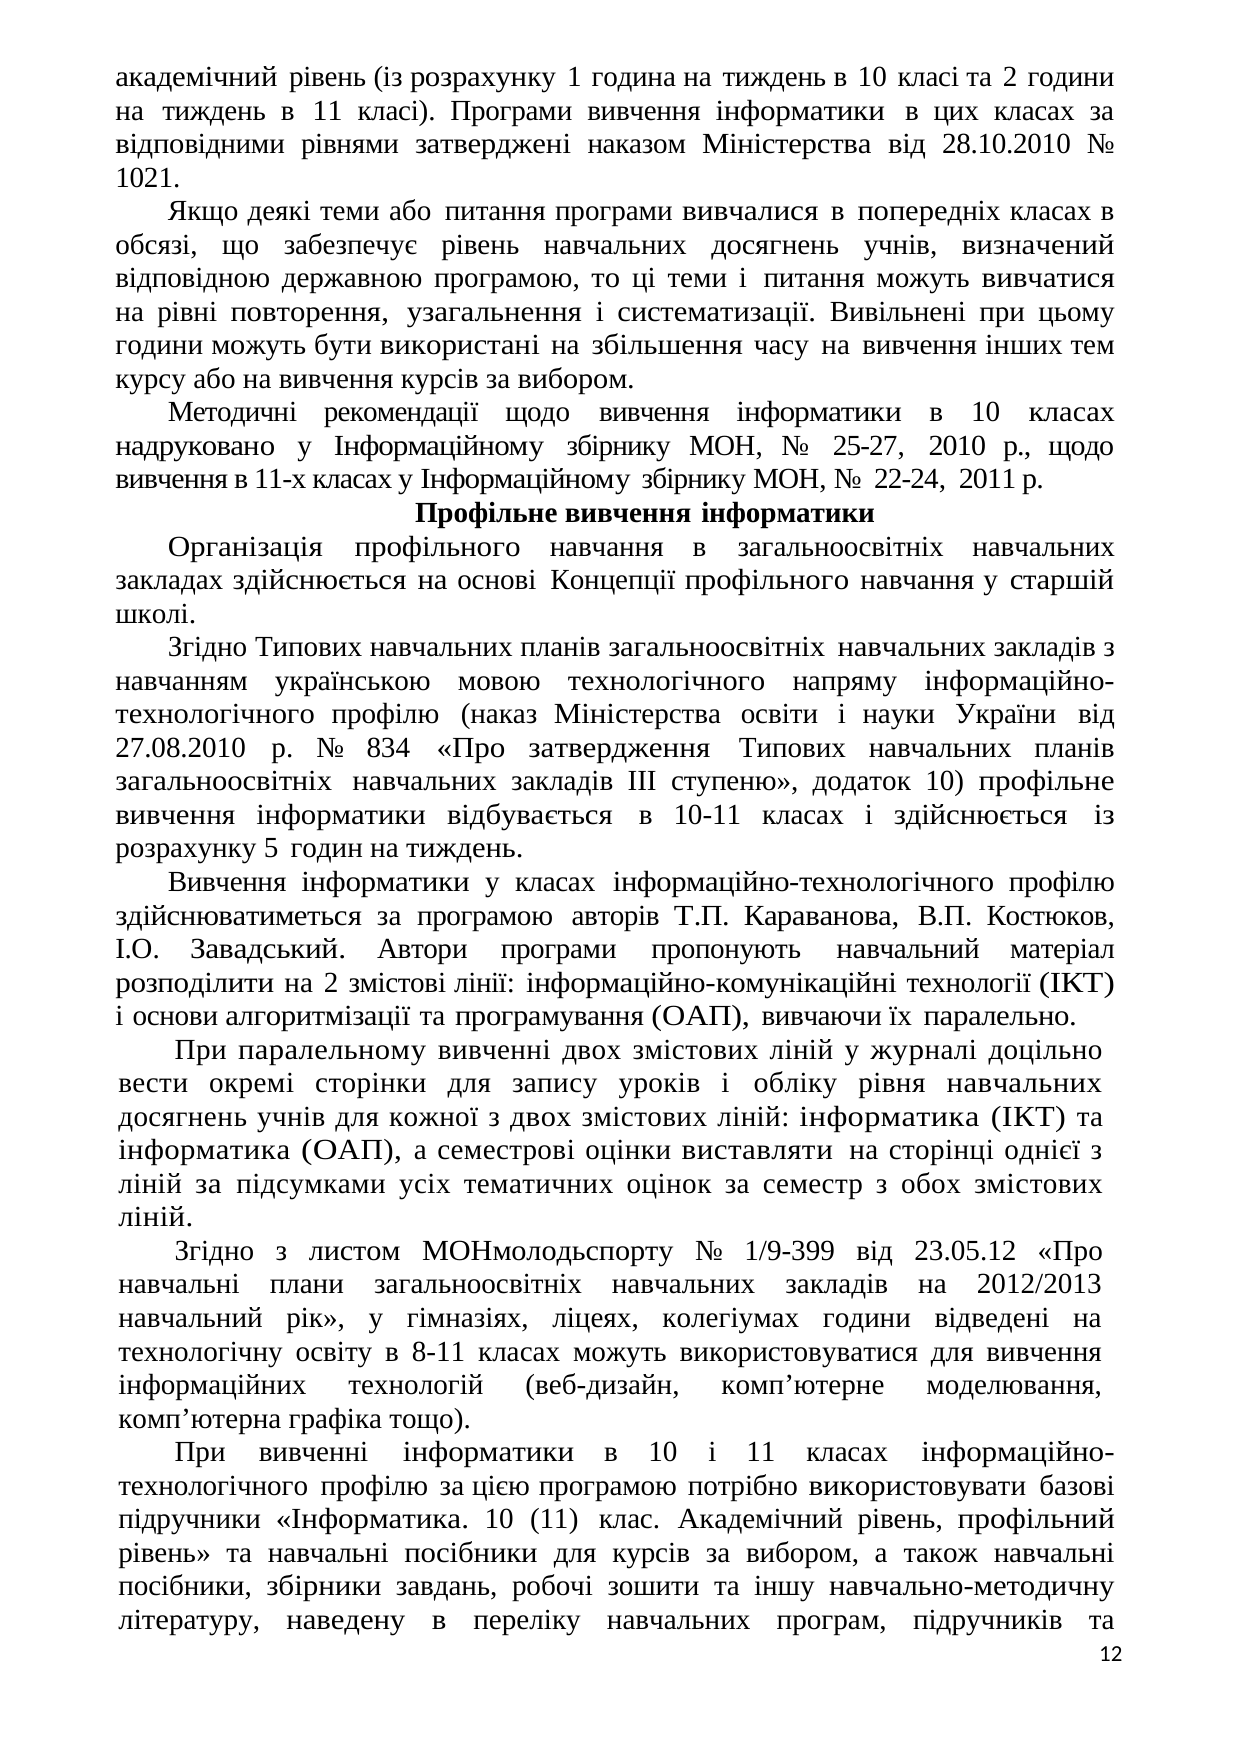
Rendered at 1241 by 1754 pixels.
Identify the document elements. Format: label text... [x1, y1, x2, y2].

text Вивчення інформатики у класах інформаційно-технологічного профілю здійснюватиметься за програмою авторів Т.П. Караванова, В.П. Костюков, І.О. Завадський. Автори програми пропонують навчальний матеріал розподілити на 2 змістові лінії: інформаційно-комунікаційні технології (ІКТ) і основи алгоритмізації та програмування (ОАП), вивчаючи їх паралельно. [115, 864, 1115, 1032]
text Згідно з листом МОНмолодьспорту № 1/9-399 від 23.05.12 «Про навчальні плани загальноосвітніх навчальних закладів на 2012/2013 навчальний рік», у гімназіях, ліцеях, колегіумах години відведені на технологічну освіту в 8-11 класах можуть використовуватися для вивчення інформаційних технологій (веб-дизайн, комп’ютерне моделювання, комп’ютерна графіка тощо). [118, 1233, 1103, 1434]
text Організація профільного навчання в загальноосвітніх навчальних закладах здійснюється на основі Концепції профільного навчання у старшій школі. [115, 529, 1115, 629]
text При паралельному вивченні двох змістових ліній у журналі доцільно вести окремі сторінки для запису уроків і обліку рівня навчальних досягнень учнів для кожної з двох змістових ліній: інформатика (ІКТ) та інформатика (ОАП), а семестрові оцінки виставляти на сторінці однієї з ліній за підсумками усіх тематичних оцінок за семестр з обох змістових ліній. [118, 1032, 1103, 1233]
text Якщо деякі теми або питання програми вивчалися в попередніх класах в обсязі, що забезпечує рівень навчальних досягнень учнів, визначений відповідною державною програмою, то ці теми і питання можуть вивчатися на рівні повторення, узагальнення і систематизації. Вивільнені при цьому години можуть бути використані на збільшення часу на вивчення інших тем курсу або на вивчення курсів за вибором. [115, 193, 1115, 394]
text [118, 1434, 1115, 1636]
text Згідно Типових навчальних планів загальноосвітніх навчальних закладів з навчанням українською мовою технологічного напряму інформаційно-технологічного профілю (наказ Міністерства освіти і науки України від 27.08.2010 р. № 834 «Про затвердження Типових навчальних планів загальноосвітніх навчальних закладів ІІІ ступеню», додаток 10) профільне вивчення інформатики відбувається в 10-11 класах і здійснюється із розрахунку 5 годин на тиждень. [115, 629, 1115, 864]
text Методичні рекомендації щодо вивчення інформатики в 10 класах надруковано у Інформаційному збірнику МОН, № 25-27, 2010 р., щодо вивчення в 11-х класах у Інформаційному збірнику МОН, № 22-24, 2011 р. [115, 394, 1115, 495]
text Профільне вивчення інформатики [115, 495, 1122, 529]
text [115, 59, 1115, 193]
